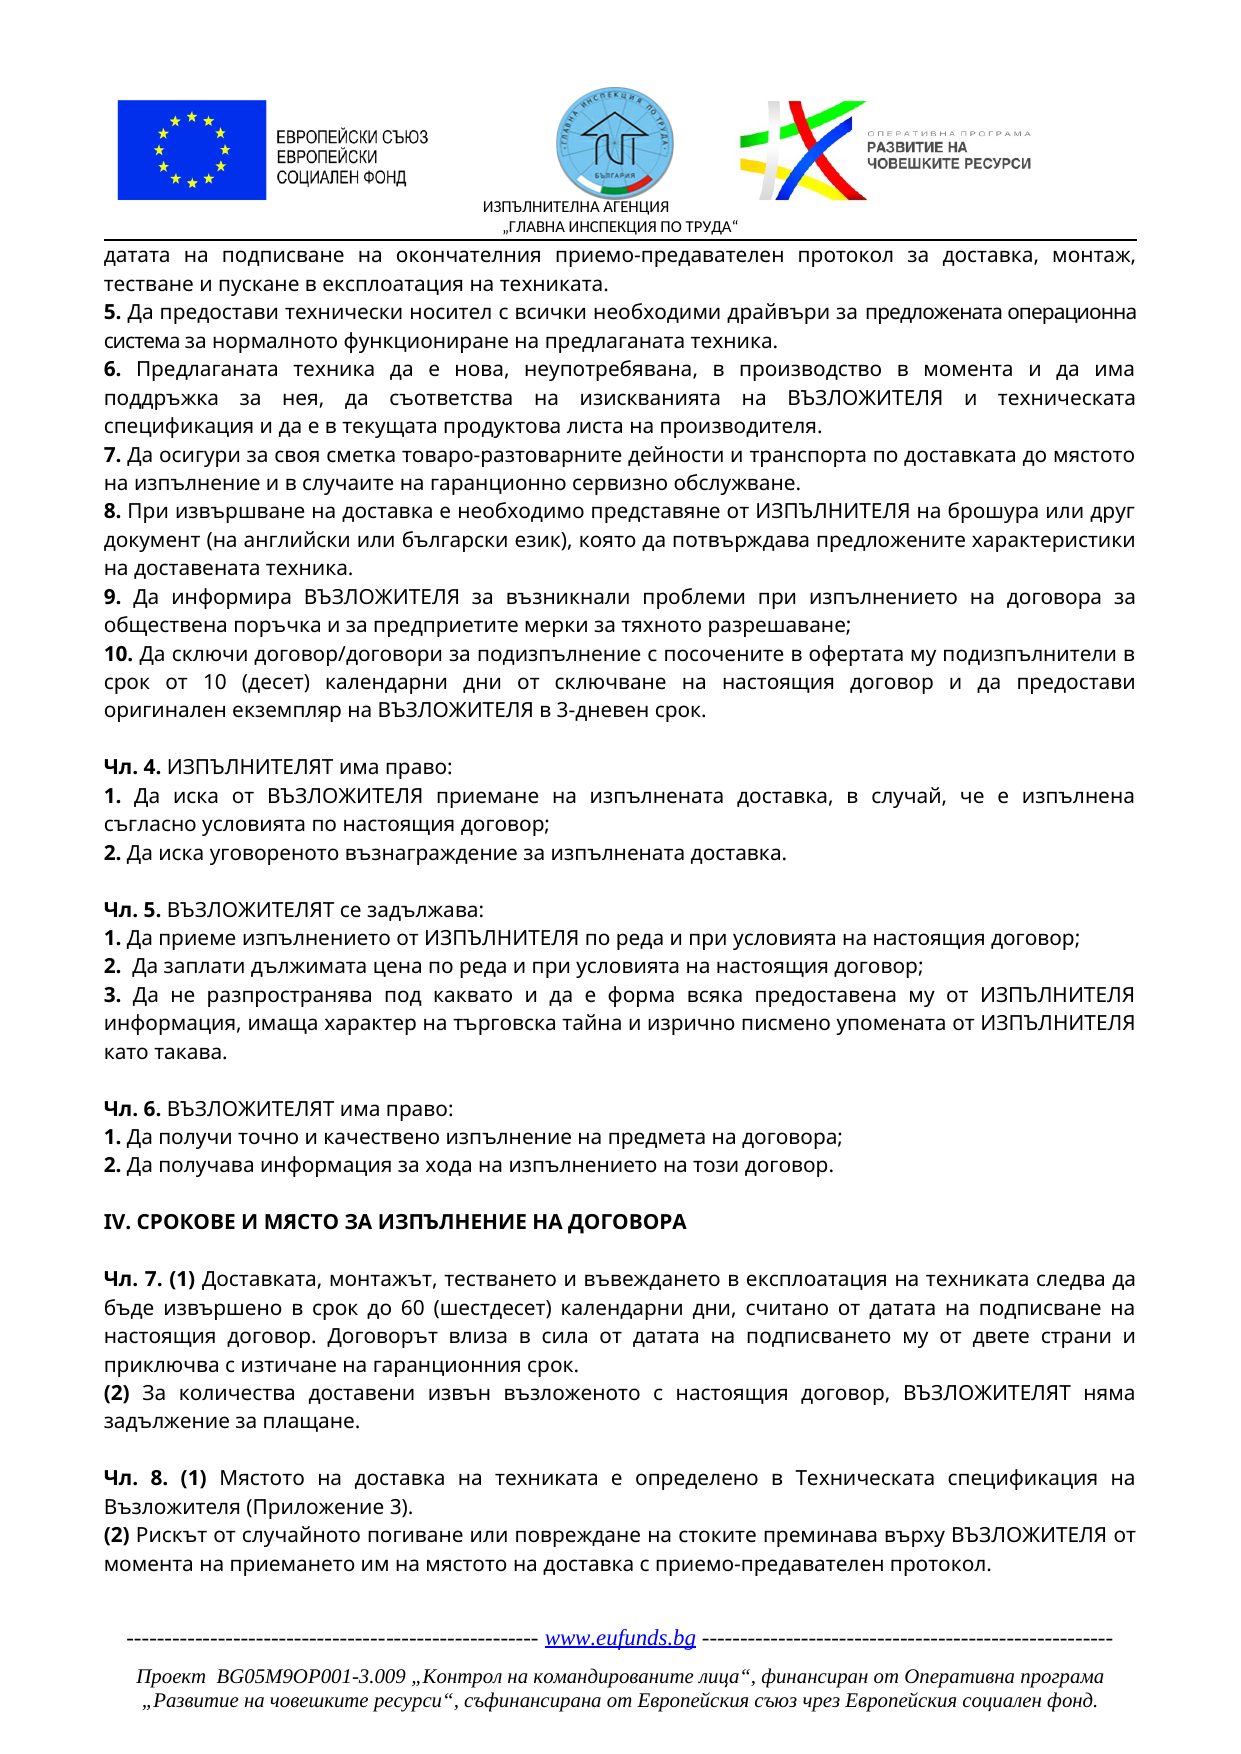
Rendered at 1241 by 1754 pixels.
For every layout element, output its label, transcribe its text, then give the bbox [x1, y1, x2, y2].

text 7. Да осигури за своя сметка товаро-разтоварните дейности и транспорта по доставката до мястото на изпълнение и в случаите на гаранционно сервизно обслужване. [103, 440, 1137, 497]
text 10. Да сключи договор/договори за подизпълнение с посочените в офертата му подизпълнители в срок от 10 (десет) календарни дни от сключване на настоящия договор и да предостави оригинален екземпляр на ВЪЗЛОЖИТЕЛЯ в 3-дневен срок. [103, 639, 1137, 724]
text (2) Рискът от случайното погиване или повреждане на стоките преминава върху ВЪЗЛОЖИТЕЛЯ от момента на приемането им на мястото на доставка с приемо-предавателен протокол. [103, 1520, 1137, 1577]
picture [556, 87, 674, 200]
text (2) За количества доставени извън възложеното с настоящия договор, ВЪЗЛОЖИТЕЛЯТ няма задължение за плащане. [103, 1378, 1137, 1435]
text 2. Да получава информация за хода на изпълнението на този договор. [103, 1151, 1137, 1179]
text 3. Да не разпространява под каквато и да е форма всяка предоставена му от ИЗПЪЛНИТЕЛЯ информация, имаща характер на търговска тайна и изрично писмено упомената от ИЗПЪЛНИТЕЛЯ като такава. [103, 980, 1137, 1065]
text ІV. СРОКОВЕ И МЯСТО ЗА ИЗПЪЛНЕНИЕ НА ДОГОВОРА [103, 1207, 1137, 1236]
text 6. Предлаганата техника да е нова, неупотребявана, в производство в момента и да има поддръжка за нея, да съответства на изискванията на ВЪЗЛОЖИТЕЛЯ и техническата спецификация и да е в текущата продуктова листа на производителя. [103, 354, 1137, 440]
text 2. Да иска уговореното възнаграждение за изпълнената доставка. [103, 838, 1137, 866]
text 1. Да иска от ВЪЗЛОЖИТЕЛЯ приемане на изпълнената доставка, в случай, че е изпълнена съгласно условията по настоящия договор; [103, 781, 1137, 838]
text Чл. 4. ИЗПЪЛНИТЕЛЯТ има право: [103, 752, 1137, 781]
text 1. Да приеме изпълнението от ИЗПЪЛНИТЕЛЯ по реда и при условията на настоящия договор; [103, 923, 1137, 952]
text Чл. 6. ВЪЗЛОЖИТЕЛЯТ има право: [103, 1094, 1137, 1122]
picture [103, 89, 458, 213]
text 8. При извършване на доставка е необходимо представяне от ИЗПЪЛНИТЕЛЯ на брошура или друг документ (на английски или български език), която да потвърждава предложените характеристики на доставената техника. [103, 497, 1137, 582]
text 1. Да получи точно и качествено изпълнение на предмета на договора; [103, 1122, 1137, 1151]
text Чл. 5. ВЪЗЛОЖИТЕЛЯТ се задължава: [103, 895, 1137, 923]
text 9. Да информира ВЪЗЛОЖИТЕЛЯ за възникнали проблеми при изпълнението на договора за обществена поръчка и за предприетите мерки за тяхното разрешаване; [103, 582, 1137, 639]
text Чл. 7. (1) Доставката, монтажът, тестването и въвеждането в експлоатация на техниката следва да бъде извършено в срок до 60 (шестдесет) календарни дни, считано от датата на подписване на настоящия договор. Договорът влиза в сила от датата на подписването му от двете страни и приключва с изтичане на гаранционния срок. [103, 1264, 1137, 1378]
text Чл. 8. (1) Мястото на доставка на техниката е определено в Техническата спецификация на Възложителя (Приложение 3). [103, 1463, 1137, 1520]
text 2. Да заплати дължимата цена по реда и при условията на настоящия договор; [103, 952, 1137, 980]
picture [694, 73, 1049, 213]
text 5. Да предостави технически носител с всички необходими драйвъри за предложената операционна система за нормалното функциониране на предлаганата техника. [103, 297, 1137, 354]
